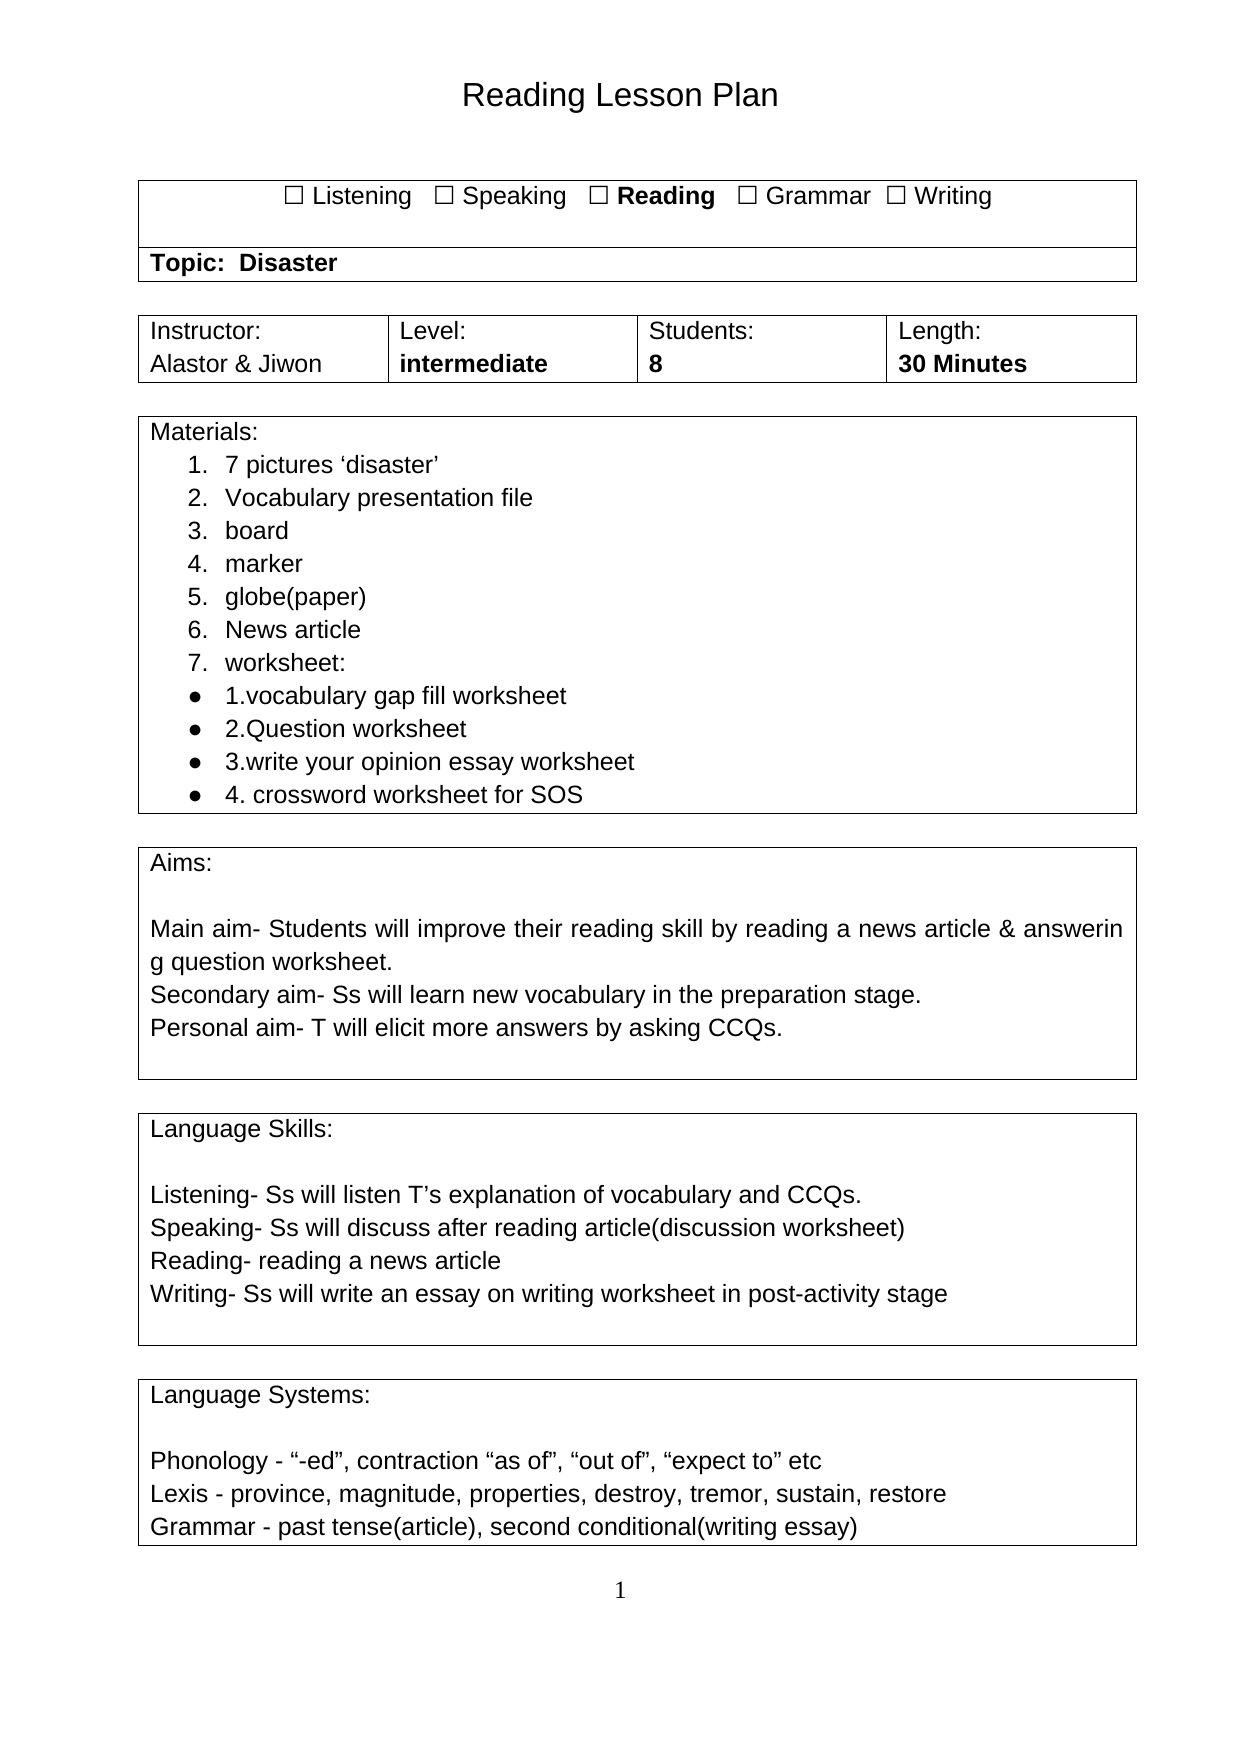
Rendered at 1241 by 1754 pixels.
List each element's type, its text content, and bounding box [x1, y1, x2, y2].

table_header Language Skills: Listening- Ss will listen T’s explanation of vocabulary and CCQs. Speaking- Ss will discuss after reading article(discussion worksheet) Reading- reading a news article Writing- Ss will write an essay on writing worksheet in post-activity stage [139, 1114, 1136, 1345]
table_header Level: intermediate [389, 316, 637, 382]
table_header Instructor: Alastor & Jiwon [139, 316, 388, 382]
table_header Students: 8 [638, 316, 886, 382]
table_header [139, 1380, 1136, 1545]
table_cell Topic: Disaster [139, 248, 1136, 281]
table_header Materials: 7 pictures ‘disaster’ Vocabulary presentation file board marker globe(paper) News article worksheet: 1.vocabulary gap fill worksheet 2.Question worksheet 3.write your opinion essay worksheet 4. crossword worksheet for SOS [139, 417, 1136, 813]
table_header Length: 30 Minutes [887, 316, 1136, 382]
table_header ☐ Listening ☐ Speaking ☐ Reading ☐ Grammar ☐ Writing [139, 181, 1136, 247]
table_header Aims: Main aim- Students will improve their reading skill by reading a news article & answering question worksheet. Secondary aim- Ss will learn new vocabulary in the preparation stage. Personal aim- T will elicit more answers by asking CCQs. [139, 848, 1136, 1079]
